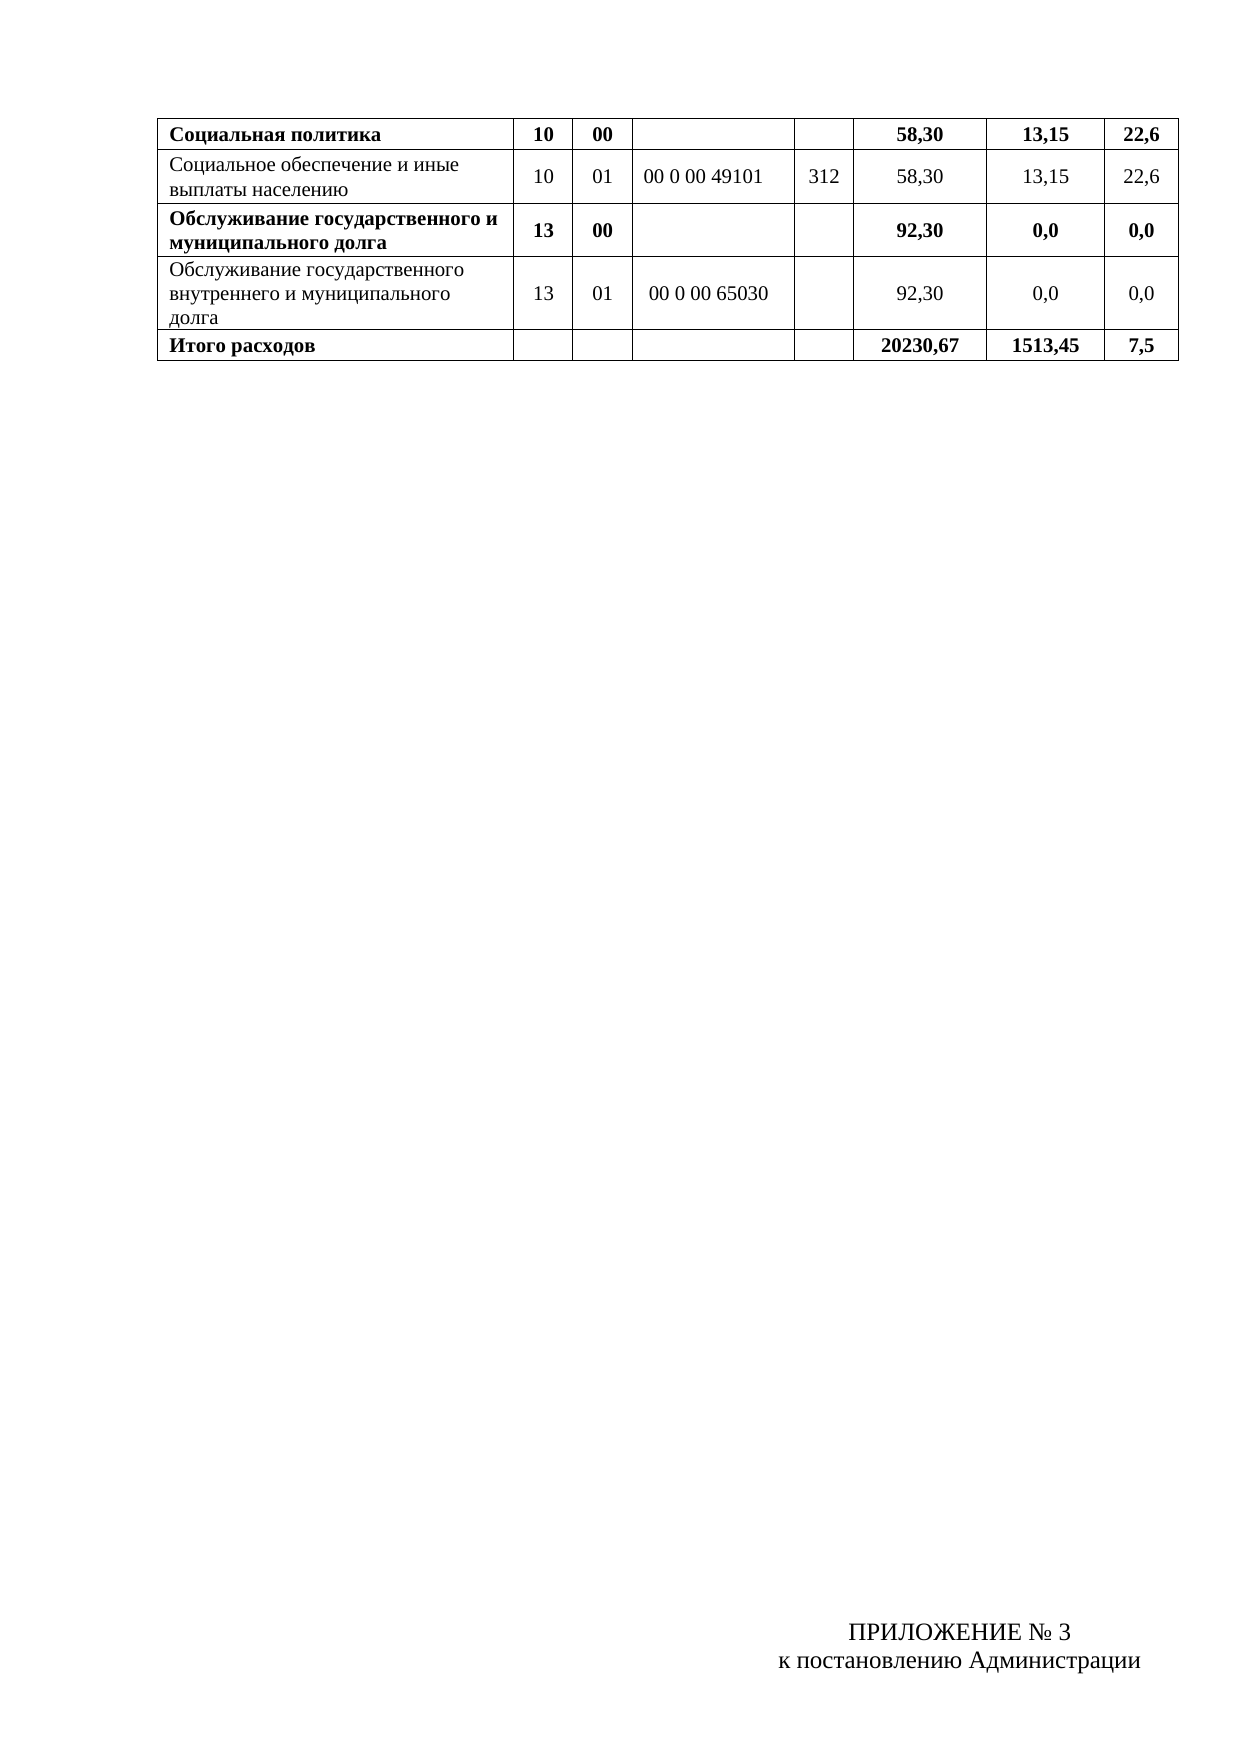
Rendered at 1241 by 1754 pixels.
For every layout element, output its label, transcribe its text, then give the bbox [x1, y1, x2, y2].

table_cell 0,0 [1105, 204, 1178, 256]
table_cell Обслуживание государственного и муниципального долга [158, 204, 513, 256]
table_cell 13 [514, 257, 572, 329]
table_cell [514, 330, 572, 360]
table_cell 92,30 [854, 204, 986, 256]
table_cell 00 0 00 49101 [633, 150, 794, 202]
text ПРИЛОЖЕНИЕ № 3 [738, 1617, 1181, 1646]
table_cell Итого расходов [158, 330, 513, 360]
table_cell 10 [514, 119, 572, 149]
table_cell Социальная политика [158, 119, 513, 149]
table_cell [795, 119, 853, 149]
table_cell [795, 204, 853, 256]
table_cell 0,0 [1105, 257, 1178, 329]
table_cell 13,15 [987, 119, 1104, 149]
table_cell 7,5 [1105, 330, 1178, 360]
table_cell 312 [795, 150, 853, 202]
table_cell [633, 204, 794, 256]
table_cell 22,6 [1105, 119, 1178, 149]
table_cell 58,30 [854, 150, 986, 202]
table_cell 0,0 [987, 204, 1104, 256]
table_cell 13,15 [987, 150, 1104, 202]
table_cell 22,6 [1105, 150, 1178, 202]
table_cell 01 [573, 150, 632, 202]
text к постановлению Администрации [738, 1646, 1181, 1674]
table_cell 92,30 [854, 257, 986, 329]
table_cell [795, 257, 853, 329]
table_cell 00 [573, 119, 632, 149]
table_cell 13 [514, 204, 572, 256]
table_cell [573, 330, 632, 360]
table_cell [633, 330, 794, 360]
table_cell Обслуживание государственного внутреннего и муниципального долга [158, 257, 513, 329]
table_cell 58,30 [854, 119, 986, 149]
table_cell 00 [573, 204, 632, 256]
table_cell 00 0 00 65030 [633, 257, 794, 329]
table_cell 0,0 [987, 257, 1104, 329]
table_cell [795, 330, 853, 360]
table_cell 20230,67 [854, 330, 986, 360]
table_cell 01 [573, 257, 632, 329]
table_cell [633, 119, 794, 149]
table_cell 1513,45 [987, 330, 1104, 360]
table_cell Социальное обеспечение и иные выплаты населению [158, 150, 513, 202]
table_cell 10 [514, 150, 572, 202]
